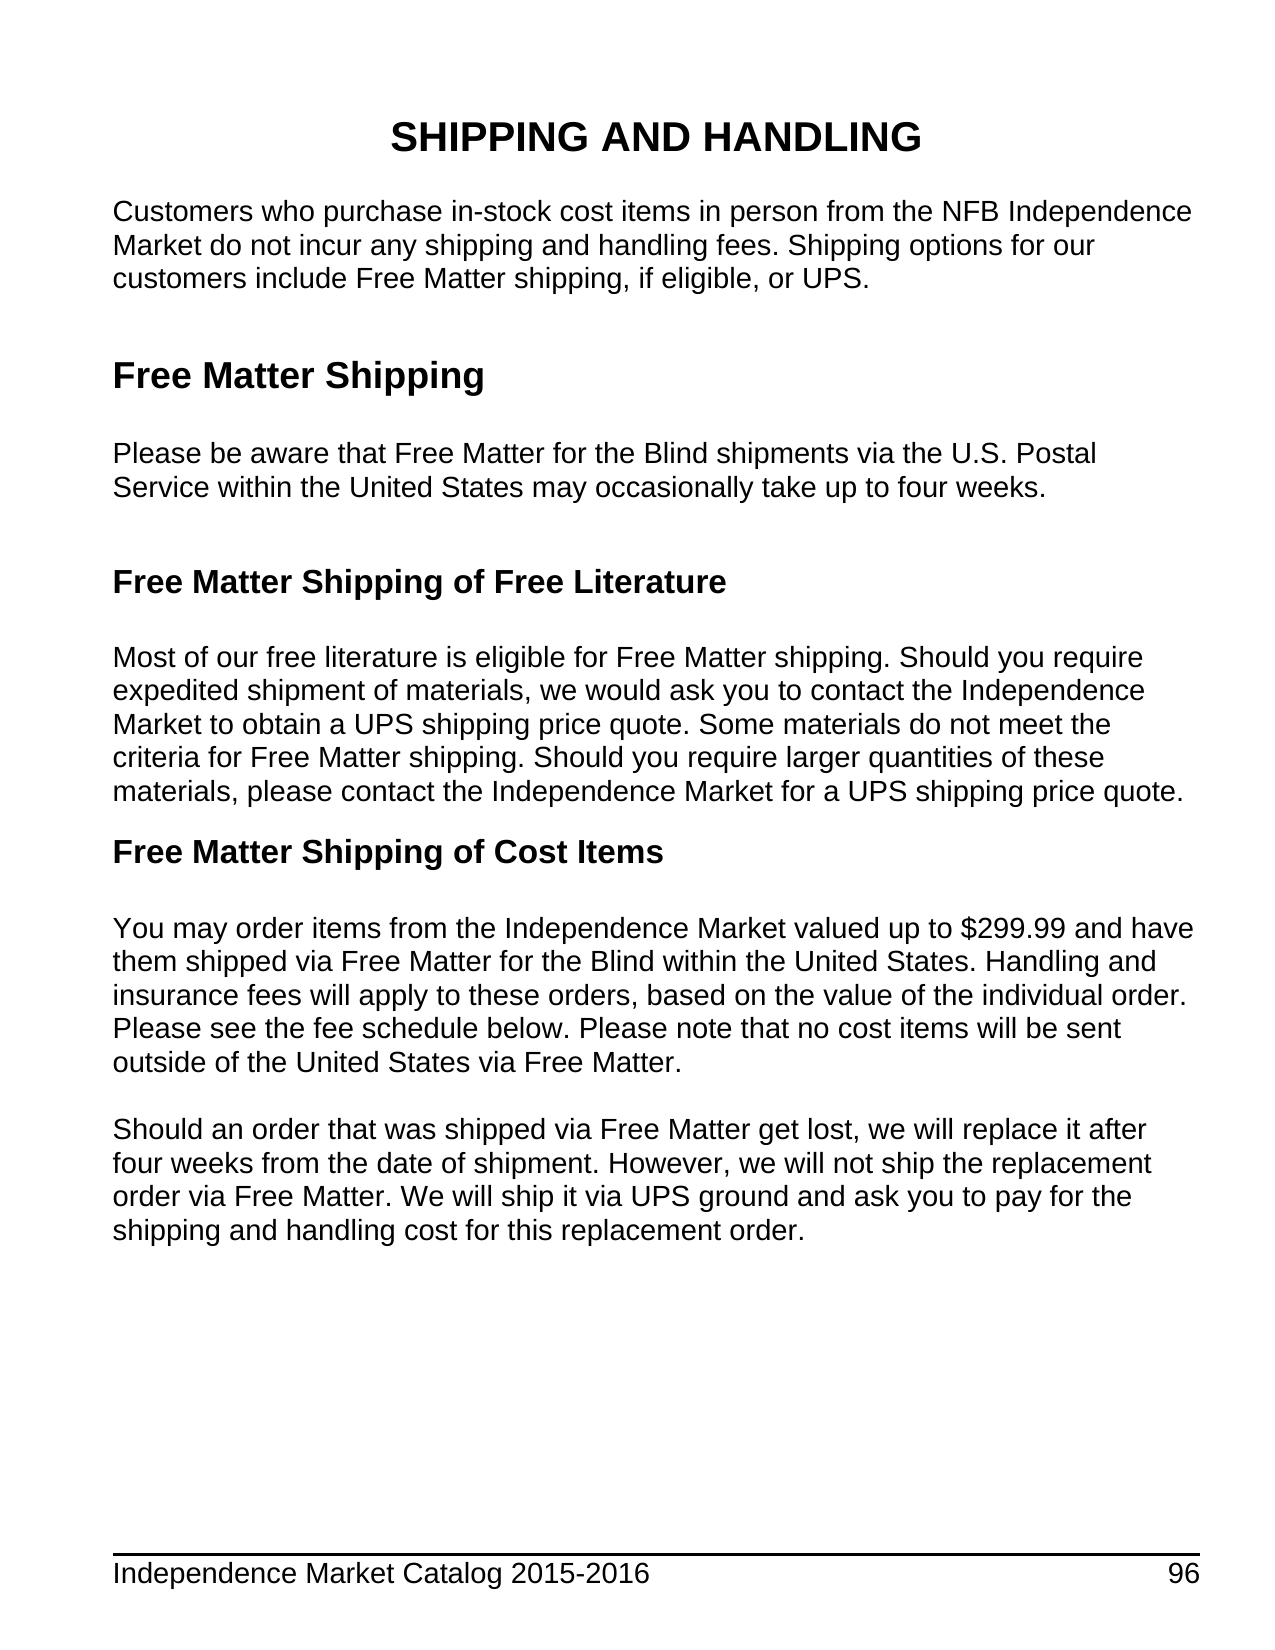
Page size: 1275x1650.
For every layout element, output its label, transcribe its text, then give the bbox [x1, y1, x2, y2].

text Customers who purchase in-stock cost items in person from the NFB Independence Market do not incur any shipping and handling fees. Shipping options for our customers include Free Matter shipping, if eligible, or UPS. [112, 194, 1200, 294]
text You may order items from the Independence Market valued up to $299.99 and have them shipped via Free Matter for the Blind within the United States. Handling and insurance fees will apply to these orders, based on the value of the individual order. Please see the fee schedule below. Please note that no cost items will be sent outside of the United States via Free Matter. [112, 911, 1200, 1078]
text Should an order that was shipped via Free Matter get lost, we will replace it after four weeks from the date of shipment. However, we will not ship the replacement order via Free Matter. We will ship it via UPS ground and ask you to pay for the shipping and handling cost for this replacement order. [112, 1112, 1200, 1246]
subtitle SHIPPING AND HANDLING [112, 112, 1200, 160]
subtitle Free Matter Shipping [112, 353, 1200, 396]
text Please be aware that Free Matter for the Blind shipments via the U.S. Postal Service within the United States may occasionally take up to four weeks. [112, 436, 1200, 503]
text Most of our free literature is eligible for Free Matter shipping. Should you require expedited shipment of materials, we would ask you to contact the Independence Market to obtain a UPS shipping price quote. Some materials do not meet the criteria for Free Matter shipping. Should you require larger quantities of these materials, please contact the Independence Market for a UPS shipping price quote. [112, 640, 1200, 808]
subtitle Free Matter Shipping of Cost Items [112, 833, 1200, 871]
subtitle Free Matter Shipping of Free Literature [112, 562, 1200, 600]
